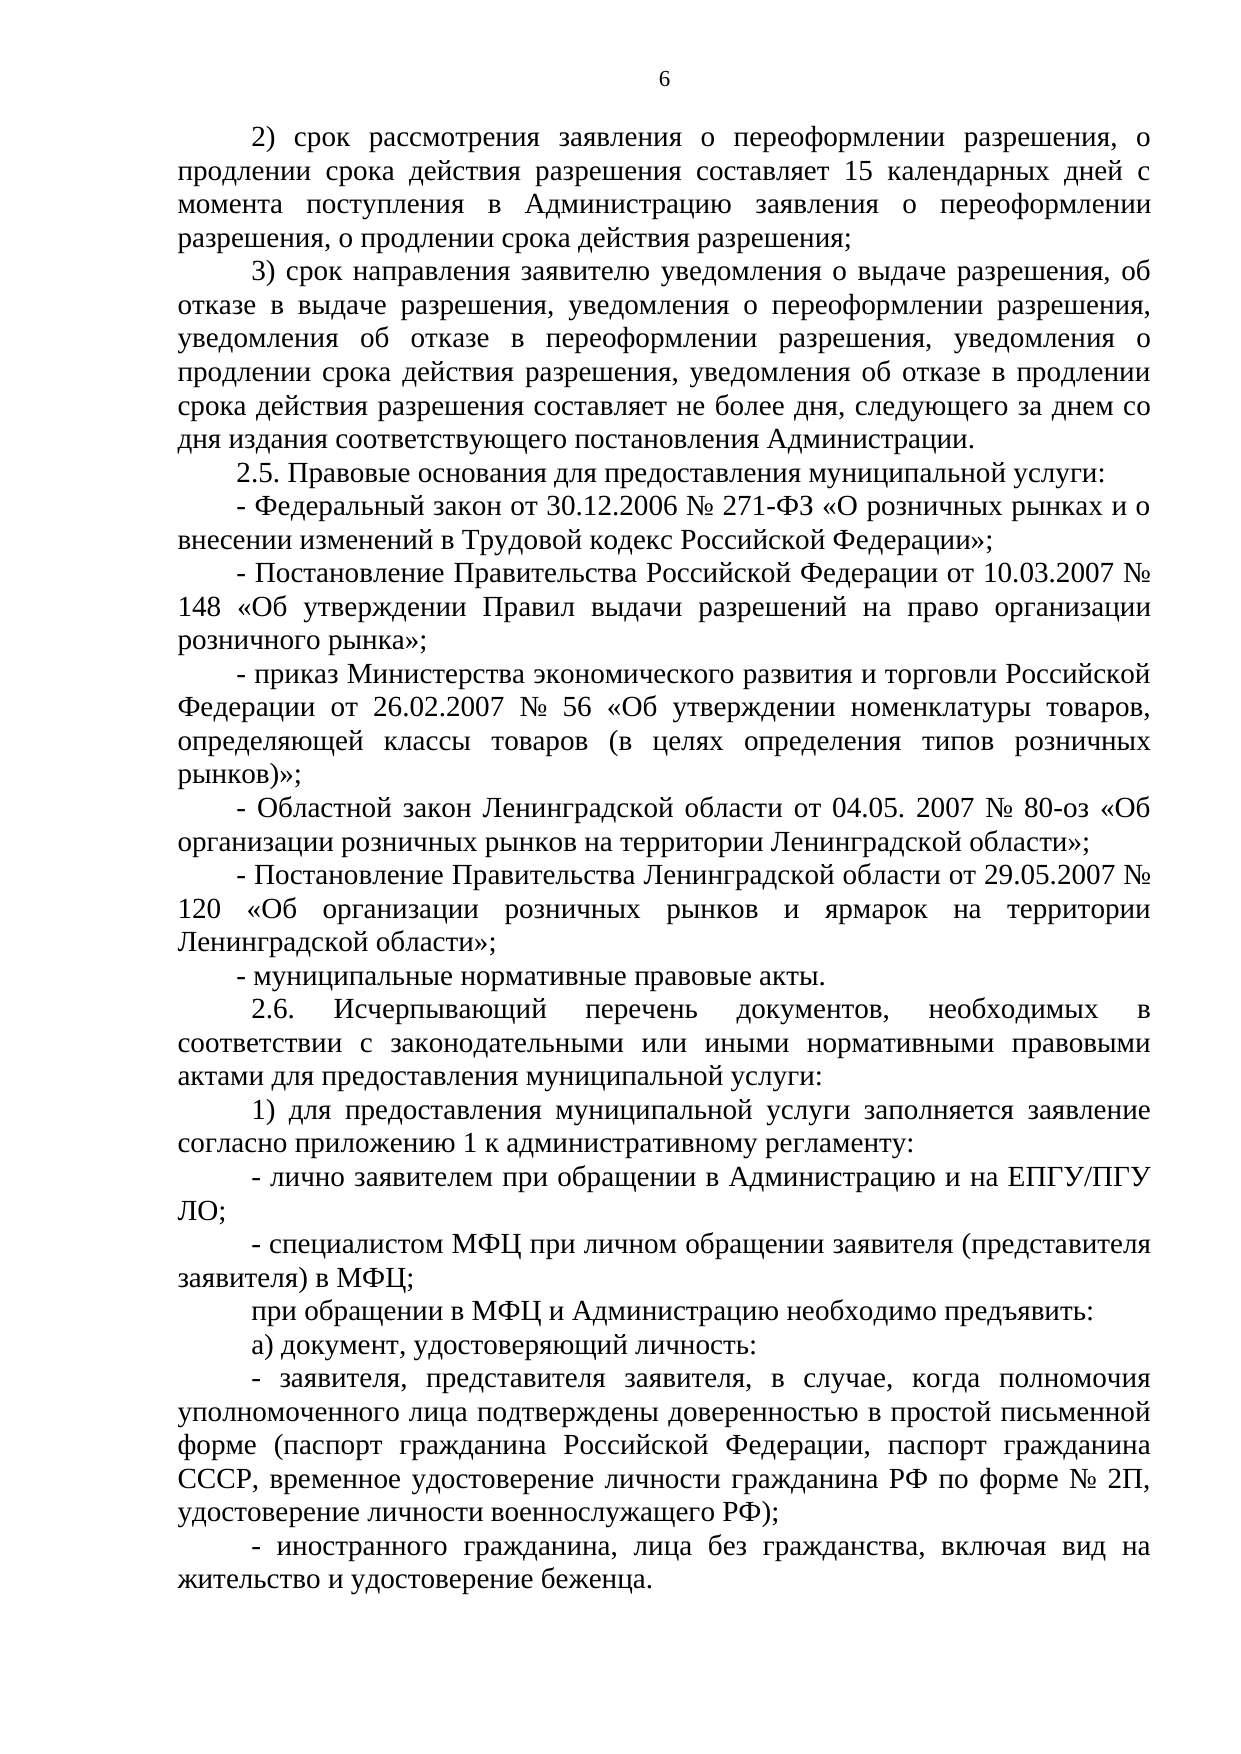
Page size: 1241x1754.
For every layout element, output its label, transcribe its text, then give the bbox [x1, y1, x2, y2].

text 1) для предоставления муниципальной услуги заполняется заявление согласно приложению 1 к административному регламенту: [177, 1092, 1152, 1159]
text - Постановление Правительства Ленинградской области от 29.05.2007 № 120 «Об организации розничных рынков и ярмарок на территории Ленинградской области»; [177, 857, 1152, 958]
text - Постановление Правительства Российской Федерации от 10.03.2007 № 148 «Об утверждении Правил выдачи разрешений на право организации розничного рынка»; [177, 555, 1152, 656]
text - Федеральный закон от 30.12.2006 № 271-ФЗ «О розничных рынках и о внесении изменений в Трудовой кодекс Российской Федерации»; [177, 488, 1152, 555]
text 2.6. Исчерпывающий перечень документов, необходимых в соответствии с законодательными или иными нормативными правовыми актами для предоставления муниципальной услуги: [177, 991, 1152, 1092]
text - лично заявителем при обращении в Администрацию и на ЕПГУ/ПГУ ЛО; [177, 1159, 1152, 1226]
text - муниципальные нормативные правовые акты. [177, 958, 1152, 991]
text - иностранного гражданина, лица без гражданства, включая вид на жительство и удостоверение беженца. [177, 1528, 1152, 1595]
text а) документ, удостоверяющий личность: [177, 1327, 1152, 1360]
text 2.5. Правовые основания для предоставления муниципальной услуги: [177, 455, 1152, 488]
text 3) срок направления заявителю уведомления о выдаче разрешения, об отказе в выдаче разрешения, уведомления о переоформлении разрешения, уведомления об отказе в переоформлении разрешения, уведомления о продлении срока действия разрешения, уведомления об отказе в продлении срока действия разрешения составляет не более дня, следующего за днем со дня издания соответствующего постановления Администрации. [177, 253, 1152, 455]
text при обращении в МФЦ и Администрацию необходимо предъявить: [177, 1293, 1152, 1327]
text - заявителя, представителя заявителя, в случае, когда полномочия уполномоченного лица подтверждены доверенностью в простой письменной форме (паспорт гражданина Российской Федерации, паспорт гражданина СССР, временное удостоверение личности гражданина РФ по форме № 2П, удостоверение личности военнослужащего РФ); [177, 1360, 1152, 1528]
text 2) срок рассмотрения заявления о переоформлении разрешения, о продлении срока действия разрешения составляет 15 календарных дней с момента поступления в Администрацию заявления о переоформлении разрешения, о продлении срока действия разрешения; [177, 119, 1152, 253]
text - приказ Министерства экономического развития и торговли Российской Федерации от 26.02.2007 № 56 «Об утверждении номенклатуры товаров, определяющей классы товаров (в целях определения типов розничных рынков)»; [177, 656, 1152, 790]
text - Областной закон Ленинградской области от 04.05. 2007 № 80-оз «Об организации розничных рынков на территории Ленинградской области»; [177, 790, 1152, 857]
text - специалистом МФЦ при личном обращении заявителя (представителя заявителя) в МФЦ; [177, 1226, 1152, 1293]
